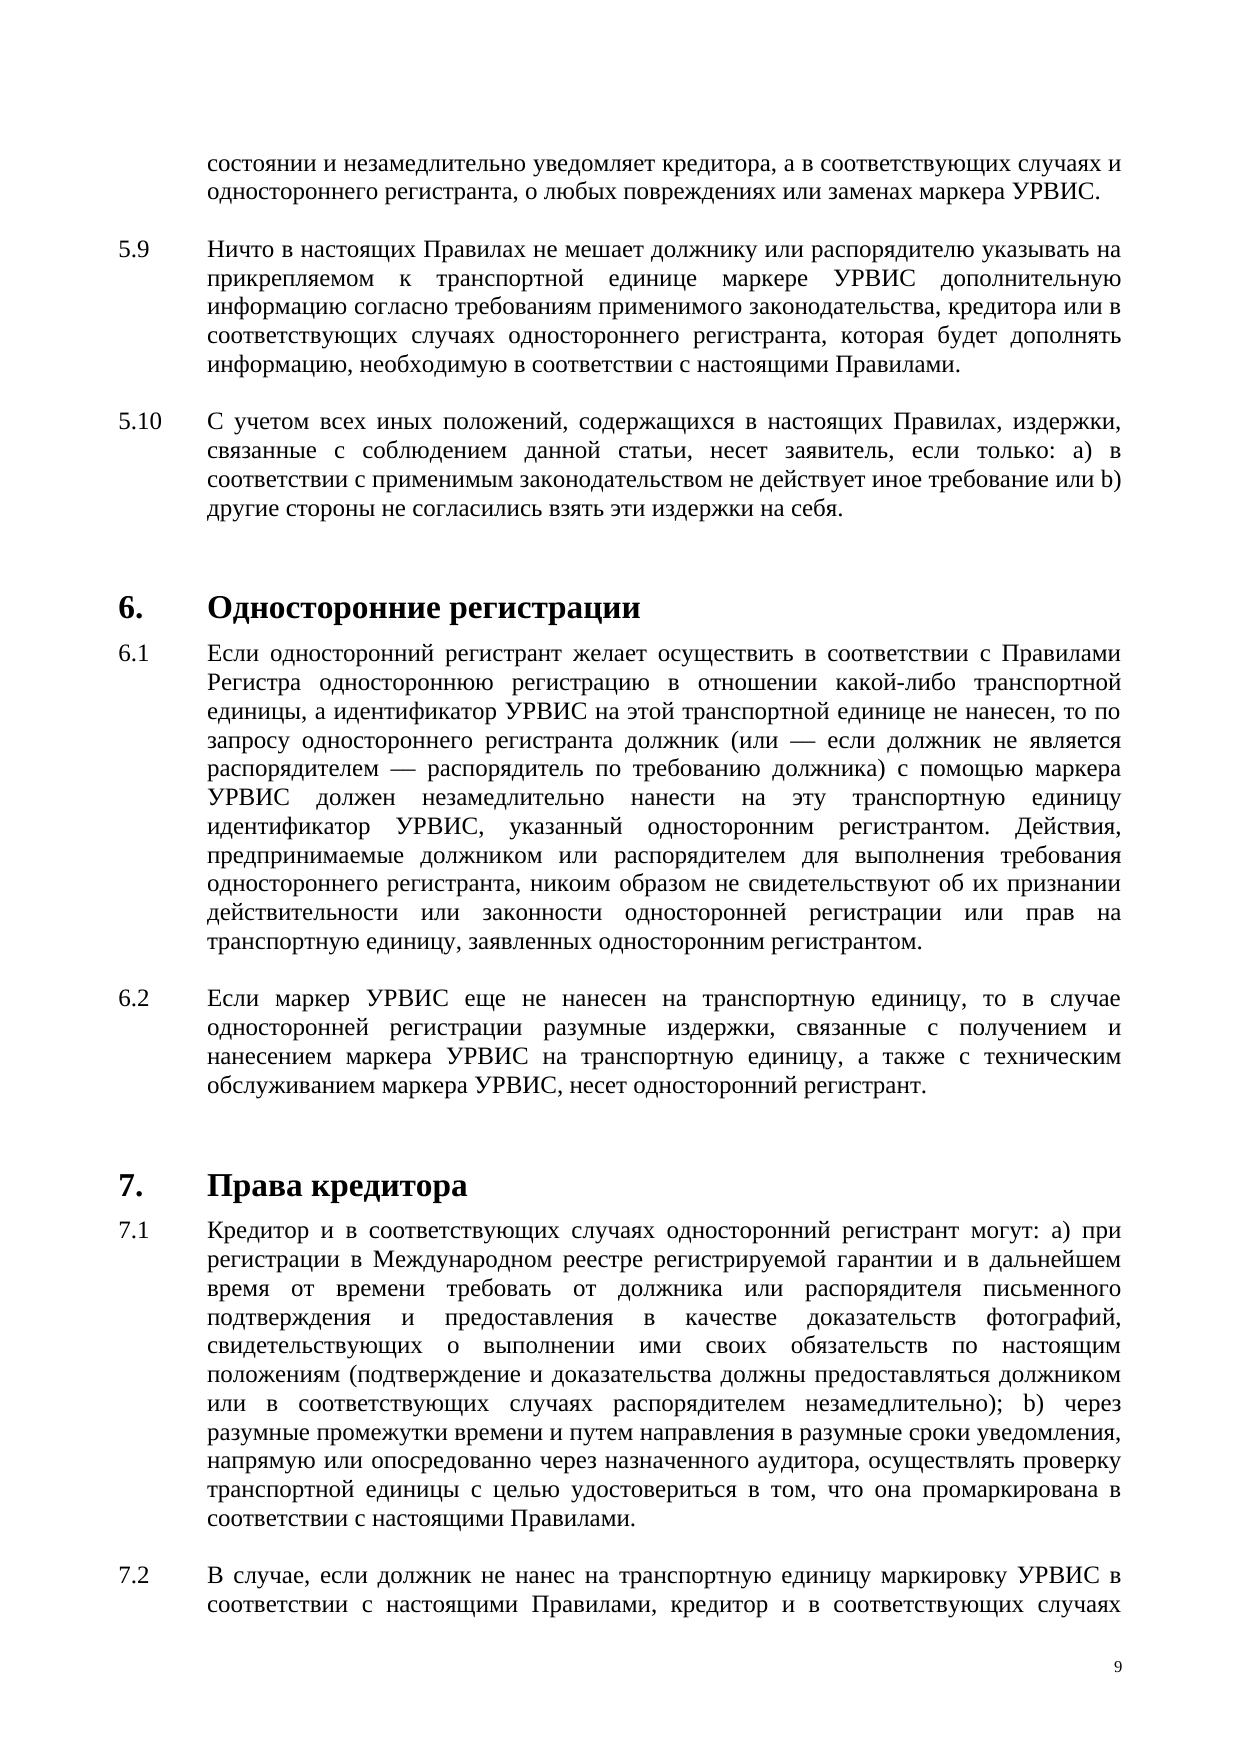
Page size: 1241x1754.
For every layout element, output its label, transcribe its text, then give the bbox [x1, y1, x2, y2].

text 6.2 Если маркер УРВИС еще не нанесен на транспортную единицу, то в случае односторонней регистрации разумные издержки, связанные с получением и нанесением маркера УРВИС на транспортную единицу, а также с техническим обслуживанием маркера УРВИС, несет односторонний регистрант. [118, 983, 1122, 1098]
text 7.1 Кредитор и в соответствующих случаях односторонний регистрант могут: a) при регистрации в Международном реестре регистрируемой гарантии и в дальнейшем время от времени требовать от должника или распорядителя письменного подтверждения и предоставления в качестве доказательств фотографий, свидетельствующих о выполнении ими своих обязательств по настоящим положениям (подтверждение и доказательства должны предоставляться должником или в соответствующих случаях распорядителем незамедлительно); b) через разумные промежутки времени и путем направления в разумные сроки уведомления, напрямую или опосредованно через назначенного аудитора, осуществлять проверку транспортной единицы с целью удостовериться в том, что она промаркирована в соответствии с настоящими Правилами. [118, 1216, 1122, 1532]
text 5.10 С учетом всех иных положений, содержащихся в настоящих Правилах, издержки, связанные с соблюдением данной статьи, несет заявитель, если только: a) в соответствии с применимым законодательством не действует иное требование или b) другие стороны не согласились взять эти издержки на себя. [118, 406, 1122, 521]
text 5.9 Ничто в настоящих Правилах не мешает должнику или распорядителю указывать на прикрепляемом к транспортной единице маркере УРВИС дополнительную информацию согласно требованиям применимого законодательства, кредитора или в соответствующих случаях одностороннего регистранта, которая будет дополнять информацию, необходимую в соответствии с настоящими Правилами. [118, 234, 1122, 378]
text 6.1 Если односторонний регистрант желает осуществить в соответствии с Правилами Регистра одностороннюю регистрацию в отношении какой-либо транспортной единицы, а идентификатор УРВИС на этой транспортной единице не нанесен, то по запросу одностороннего регистранта должник (или ‒‒ если должник не является распорядителем ‒‒ распорядитель по требованию должника) с помощью маркера УРВИС должен незамедлительно нанести на эту транспортную единицу идентификатор УРВИС, указанный односторонним регистрантом. Действия, предпринимаемые должником или распорядителем для выполнения требования одностороннего регистранта, никоим образом не свидетельствуют об их признании действительности или законности односторонней регистрации или прав на транспортную единицу, заявленных односторонним регистрантом. [118, 638, 1122, 955]
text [118, 1561, 1122, 1618]
list Односторонние регистрации [118, 588, 1078, 626]
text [118, 148, 1122, 205]
list Права кредитора [118, 1165, 1078, 1203]
